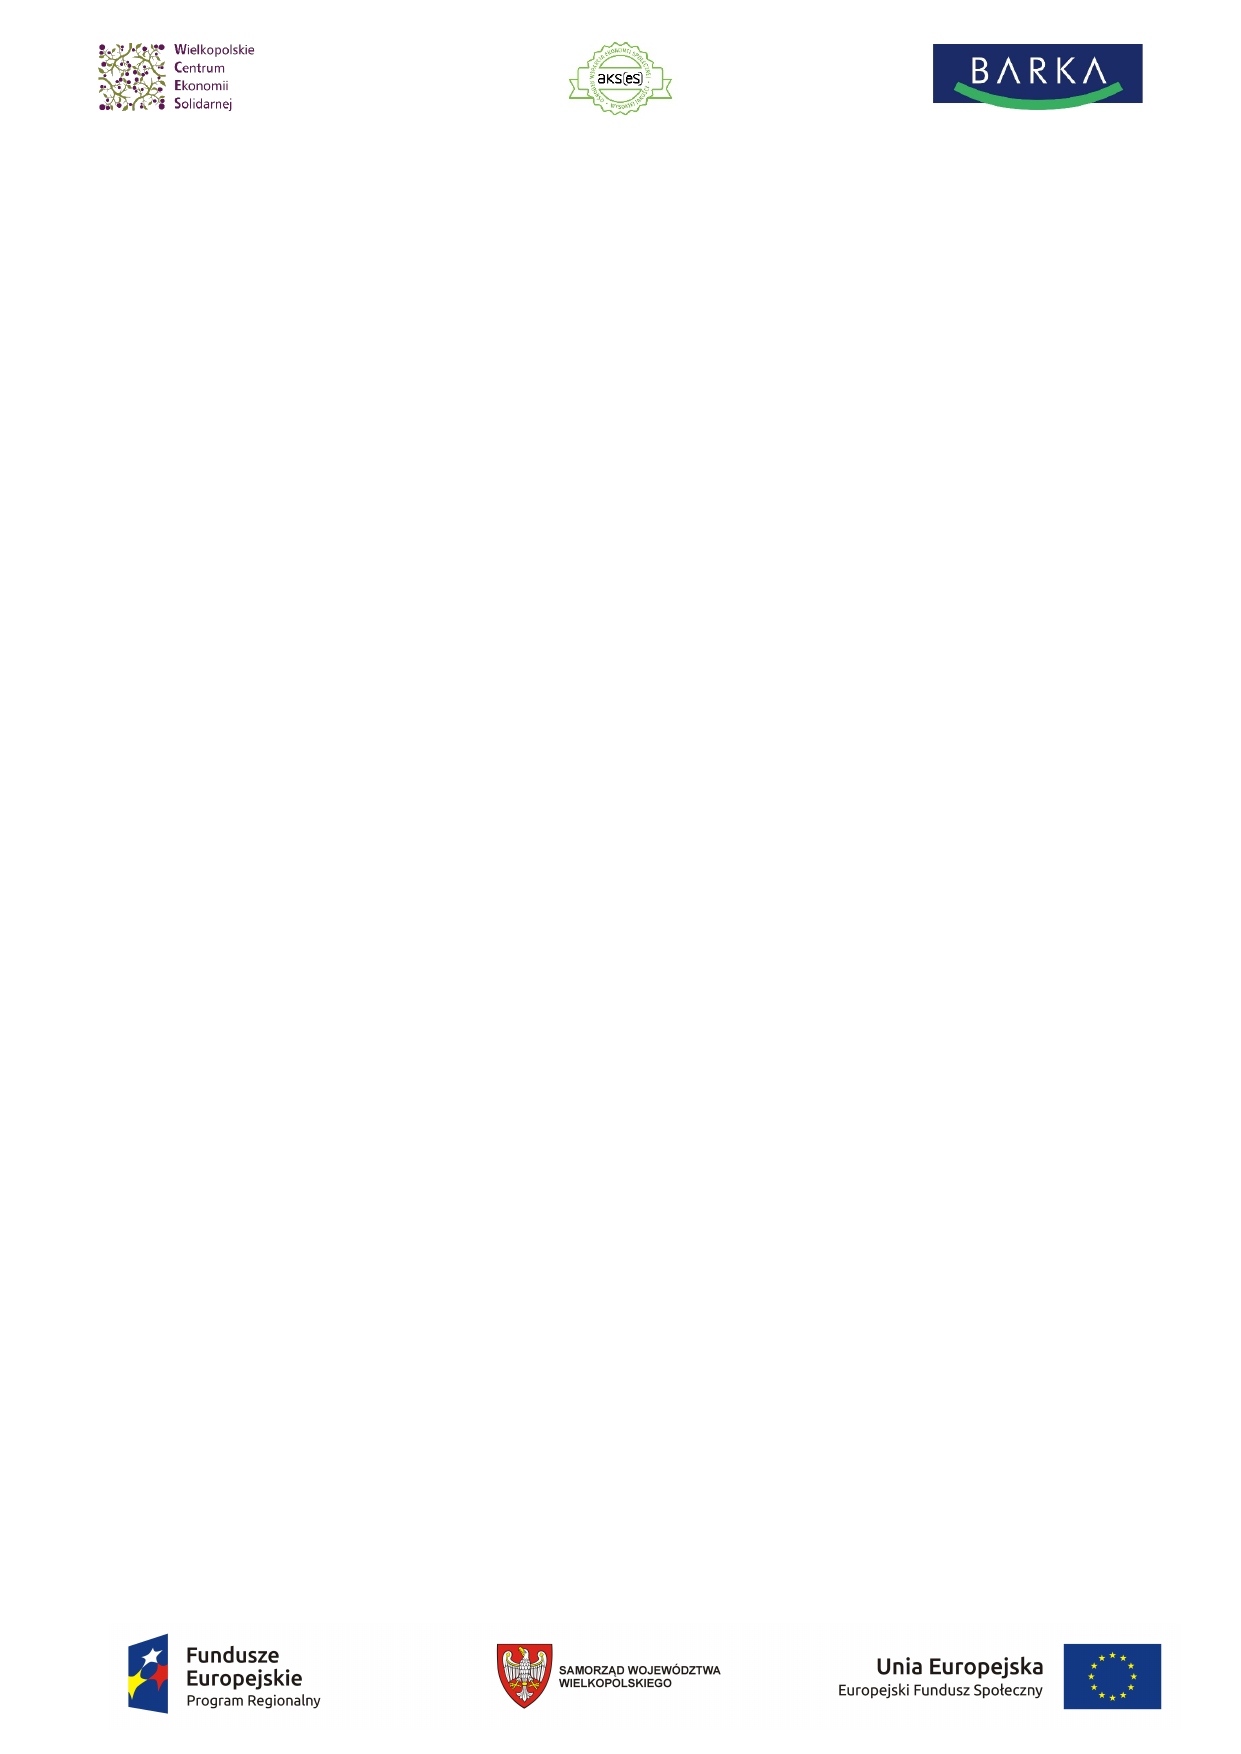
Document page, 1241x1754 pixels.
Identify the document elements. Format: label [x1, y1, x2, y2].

picture [94, 31, 257, 123]
picture [108, 1623, 1182, 1730]
picture [933, 44, 1143, 110]
picture [557, 31, 684, 130]
